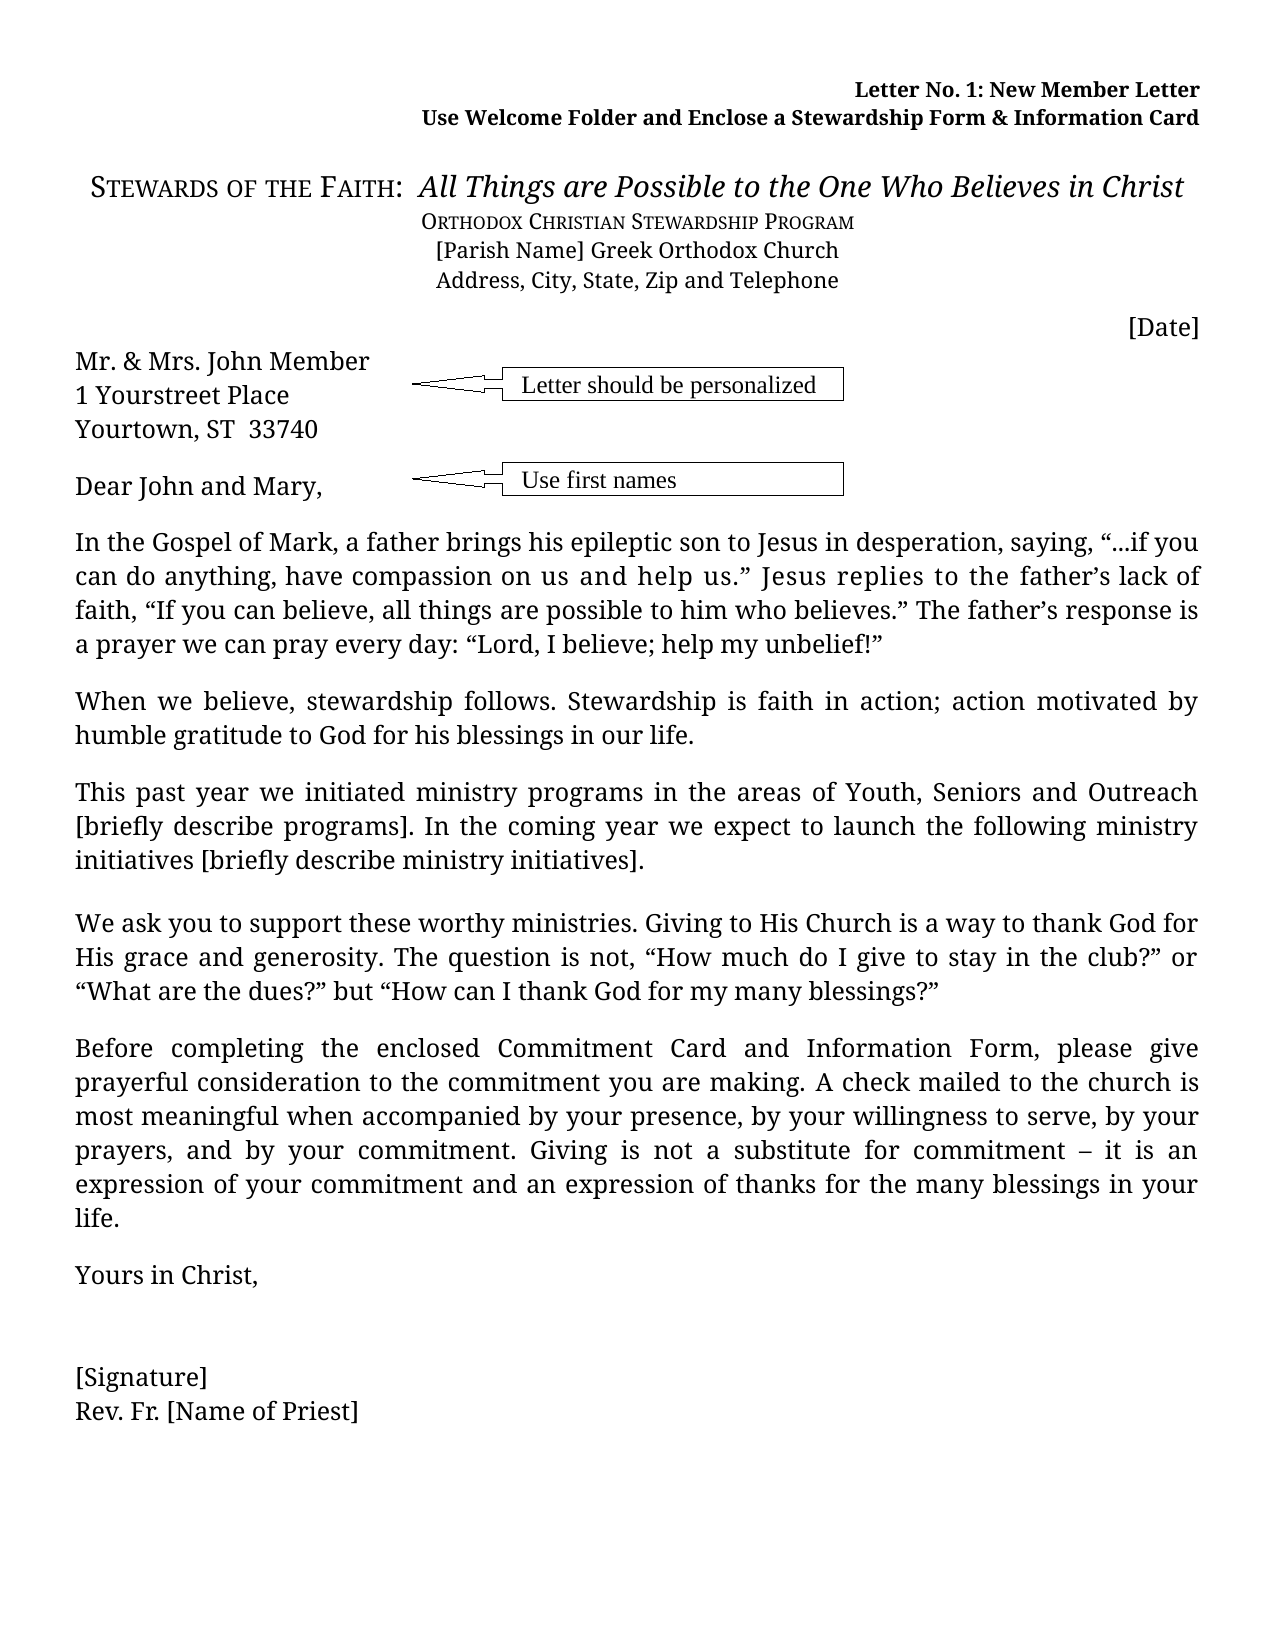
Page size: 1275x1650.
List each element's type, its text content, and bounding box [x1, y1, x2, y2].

text Letter No. 1: New Member Letter [75, 75, 1200, 103]
text Yourtown, ST 33740 [75, 411, 1200, 445]
text Address, City, State, Zip and Telephone [75, 265, 1200, 295]
text Rev. Fr. [Name of Priest] [75, 1394, 1200, 1428]
text When we believe, stewardship follows. Stewardship is faith in action; action motivated by humble gratitude to God for his blessings in our life. [75, 684, 1200, 752]
title Orthodox Christian Stewardship Program [75, 206, 1200, 235]
text Dear John and Mary, [75, 468, 1200, 502]
text [Signature] [75, 1360, 1200, 1394]
text We ask you to support these worthy ministries. Giving to His Church is a way to thank God for His grace and generosity. The question is not, “How much do I give to stay in the club?” or “What are the dues?” but “How can I thank God for my many blessings?” [75, 906, 1200, 1008]
text Yours in Christ, [75, 1258, 1200, 1292]
text Use Welcome Folder and Enclose a Stewardship Form & Information Card [75, 103, 1200, 132]
text [Parish Name] Greek Orthodox Church [75, 235, 1200, 265]
text Before completing the enclosed Commitment Card and Information Form, please give prayerful consideration to the commitment you are making. A check mailed to the church is most meaningful when accompanied by your presence, by your willingness to serve, by your prayers, and by your commitment. Giving is not a substitute for commitment – it is an expression of your commitment and an expression of thanks for the many blessings in your life. [75, 1031, 1200, 1235]
text Mr. & Mrs. John Member [75, 343, 1200, 377]
text In the Gospel of Mark, a father brings his epileptic son to Jesus in desperation, saying, “...if you can do anything, have compassion on us and help us.” Jesus replies to the father’s lack of faith, “If you can believe, all things are possible to him who believes.” The father’s response is a prayer we can pray every day: “Lord, I believe; help my unbelief!” [75, 525, 1200, 661]
text [Date] [75, 309, 1200, 343]
title Stewards of the Faith: All Things are Possible to the One Who Believes in Christ [75, 166, 1200, 206]
text This past year we initiated ministry programs in the areas of Youth, Seniors and Outreach [briefly describe programs]. In the coming year we expect to launch the following ministry initiatives [briefly describe ministry initiatives]. [75, 775, 1200, 877]
